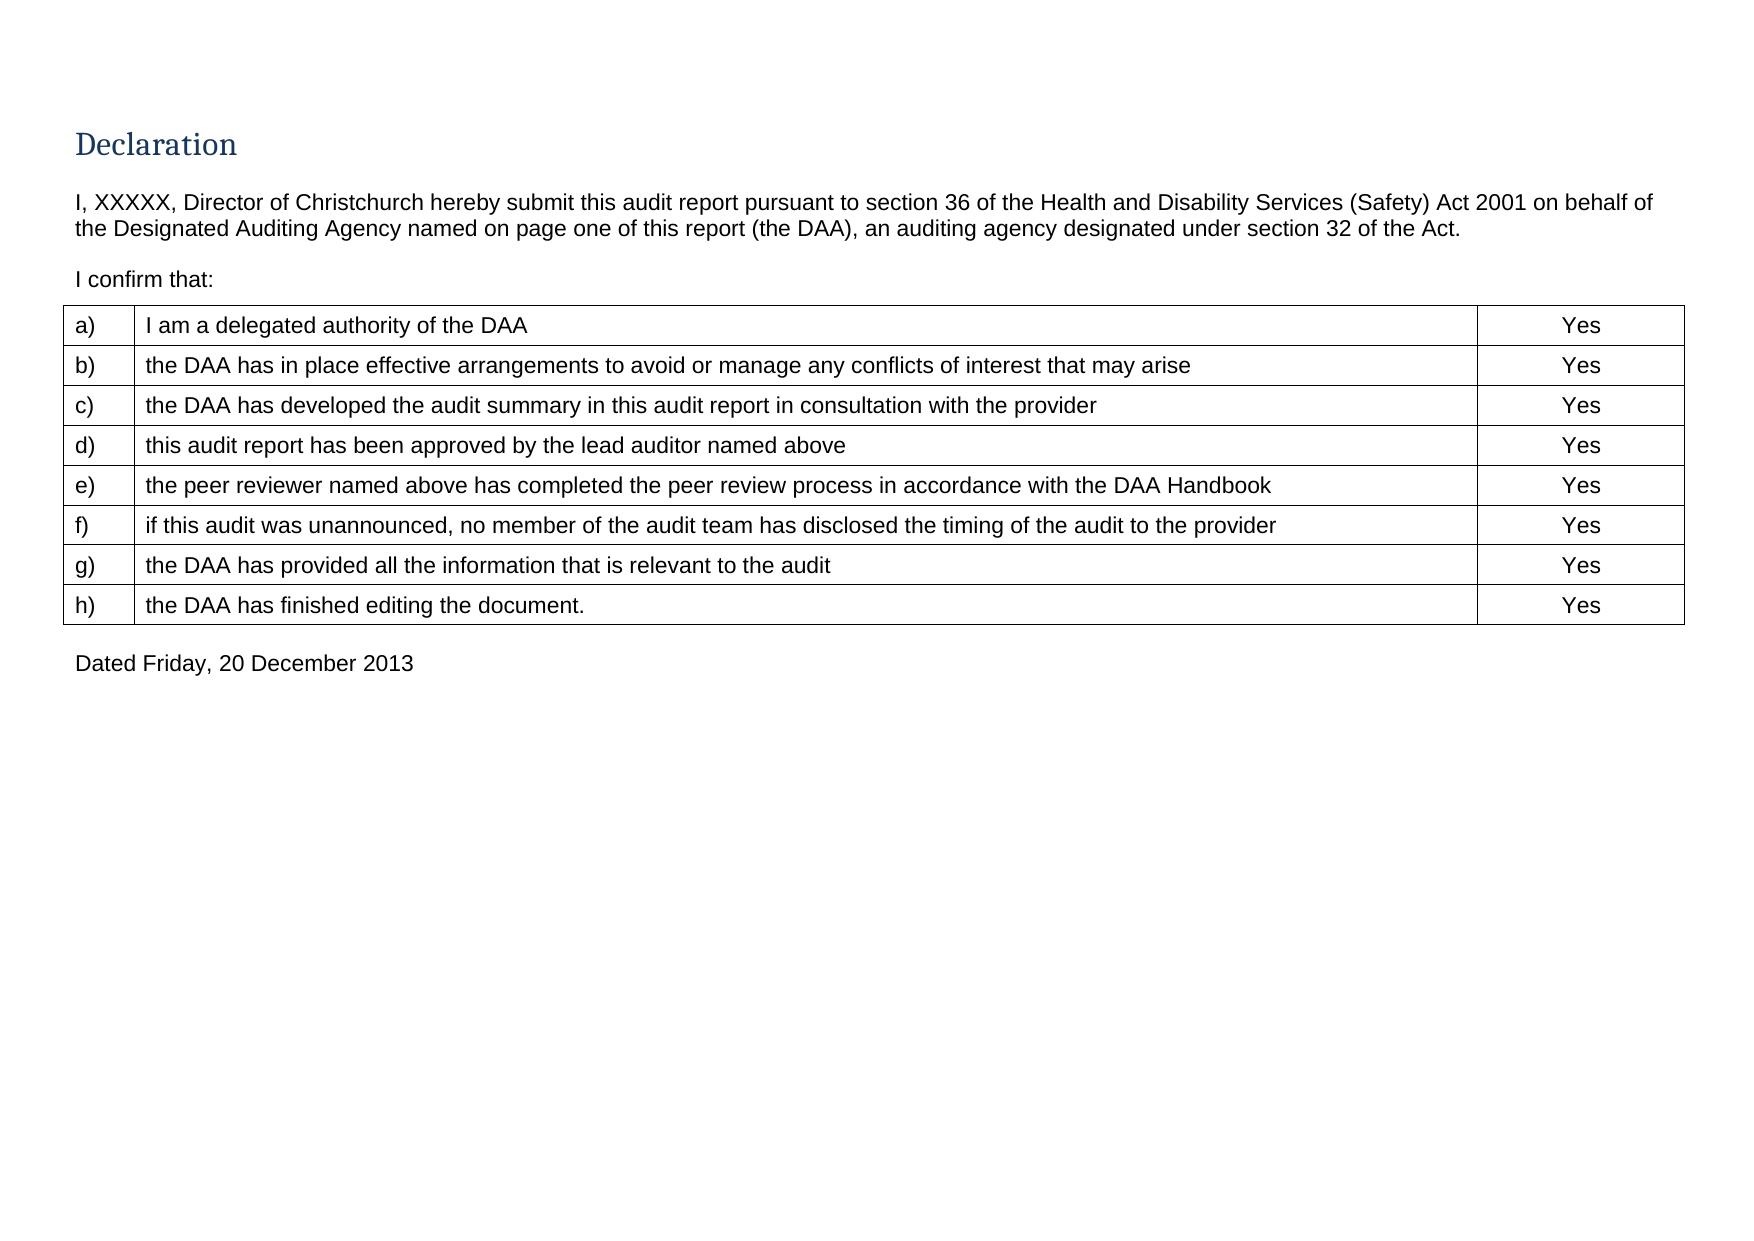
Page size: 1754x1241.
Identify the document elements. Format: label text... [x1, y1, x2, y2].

text I confirm that: [75, 266, 1679, 292]
table_cell c) [64, 386, 134, 425]
table_header Yes [1478, 306, 1684, 345]
table_cell e) [64, 466, 134, 504]
table_cell h) [64, 585, 134, 624]
text Dated Friday, 20 December 2013 [75, 650, 1679, 677]
table_header a) [64, 306, 134, 345]
table_cell the peer reviewer named above has completed the peer review process in accordance with the DAA Handbook [135, 466, 1477, 504]
table_cell the DAA has finished editing the document. [135, 585, 1477, 624]
table_cell f) [64, 506, 134, 544]
table_cell Yes [1478, 466, 1684, 504]
table_cell Yes [1478, 386, 1684, 425]
text I, XXXXX, Director of Christchurch hereby submit this audit report pursuant to section 36 of the Health and Disability Services (Safety) Act 2001 on behalf of the Designated Auditing Agency named on page one of this report (the DAA), an auditing agency designated under section 32 of the Act. [75, 188, 1679, 241]
table_cell Yes [1478, 346, 1684, 385]
table_cell this audit report has been approved by the lead auditor named above [135, 426, 1477, 464]
table_cell Yes [1478, 585, 1684, 624]
table_cell Yes [1478, 545, 1684, 584]
table_cell g) [64, 545, 134, 584]
table_cell the DAA has provided all the information that is relevant to the audit [135, 545, 1477, 584]
subtitle Declaration [75, 125, 1679, 163]
table_cell b) [64, 346, 134, 385]
table_cell Yes [1478, 426, 1684, 464]
table_cell the DAA has in place effective arrangements to avoid or manage any conflicts of interest that may arise [135, 346, 1477, 385]
table_cell the DAA has developed the audit summary in this audit report in consultation with the provider [135, 386, 1477, 425]
table_cell if this audit was unannounced, no member of the audit team has disclosed the timing of the audit to the provider [135, 506, 1477, 544]
table_cell Yes [1478, 506, 1684, 544]
table_header I am a delegated authority of the DAA [135, 306, 1477, 345]
table_cell d) [64, 426, 134, 464]
